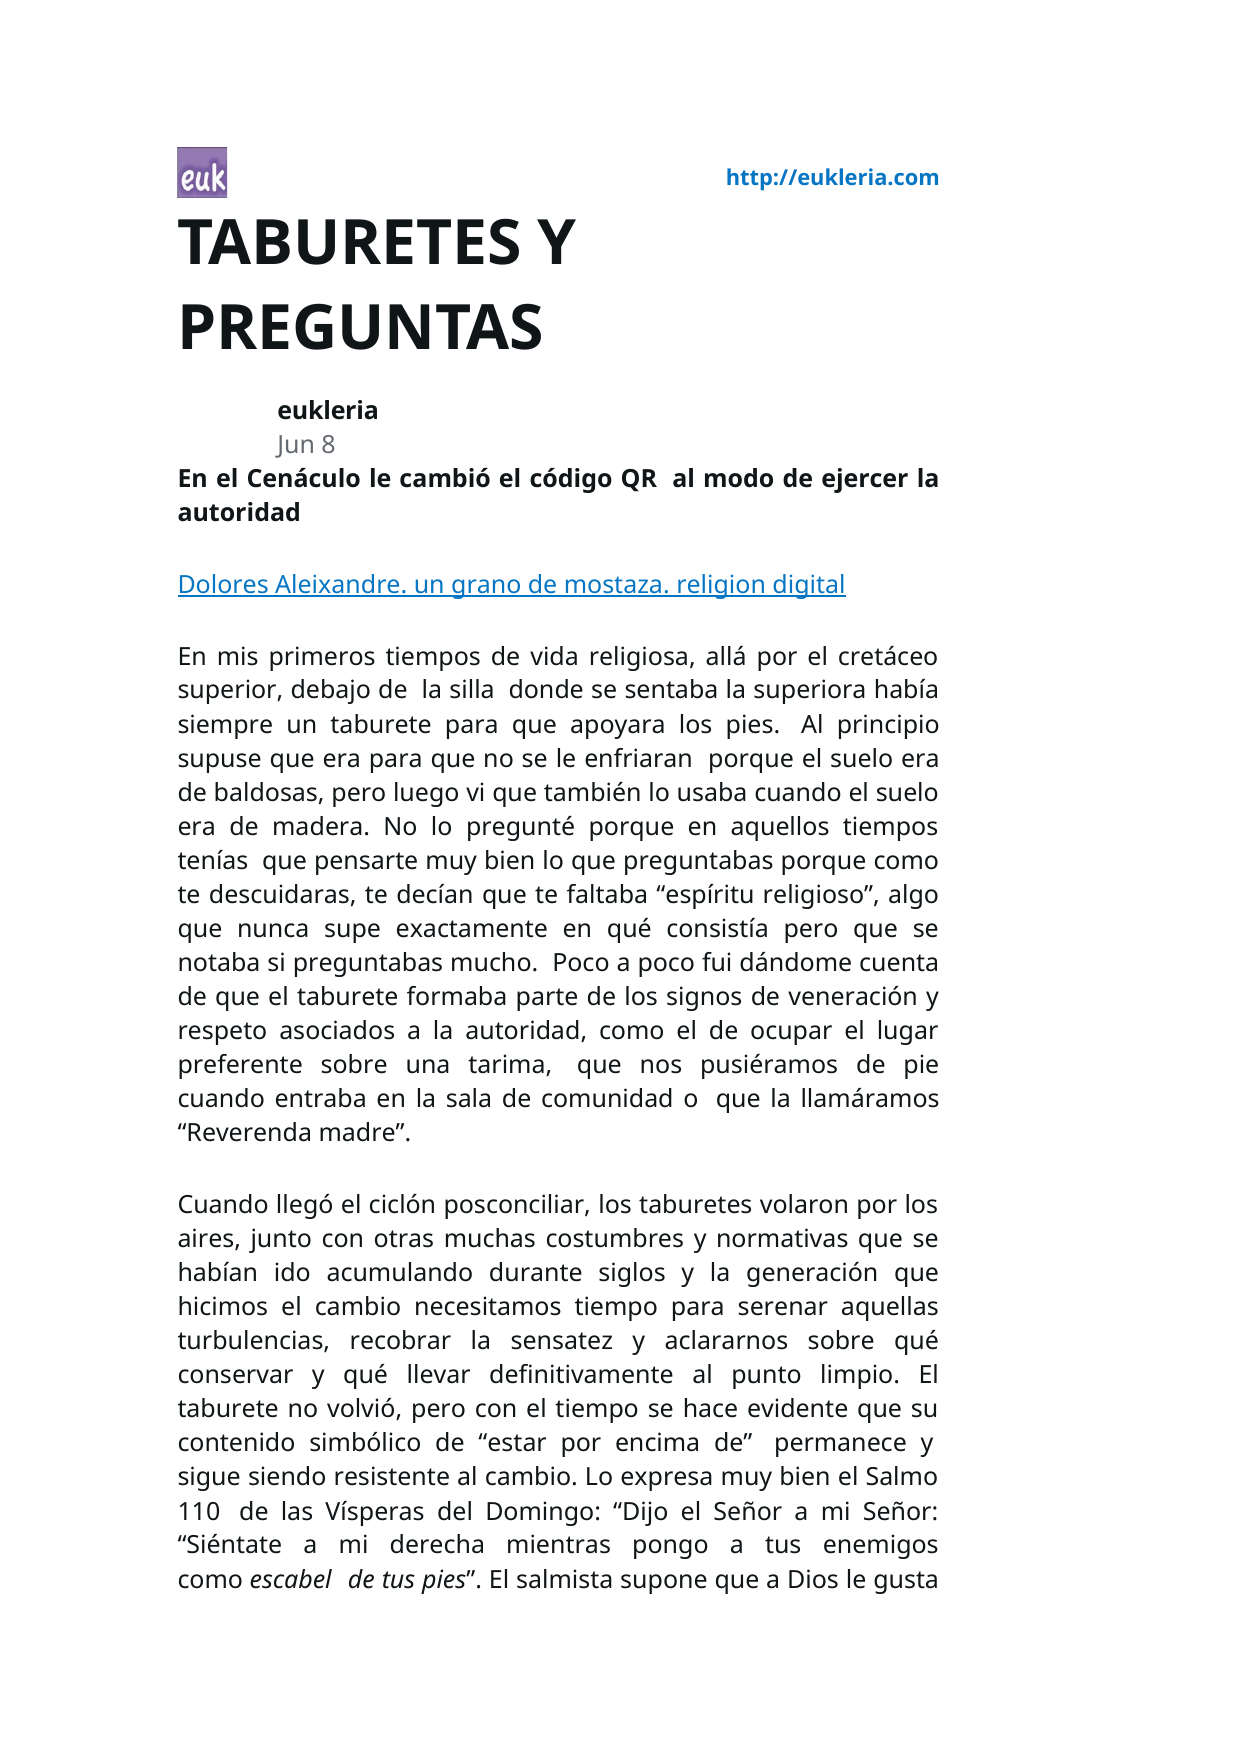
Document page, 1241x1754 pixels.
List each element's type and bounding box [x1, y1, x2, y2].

table_header [177, 148, 940, 1595]
picture [177, 147, 228, 198]
